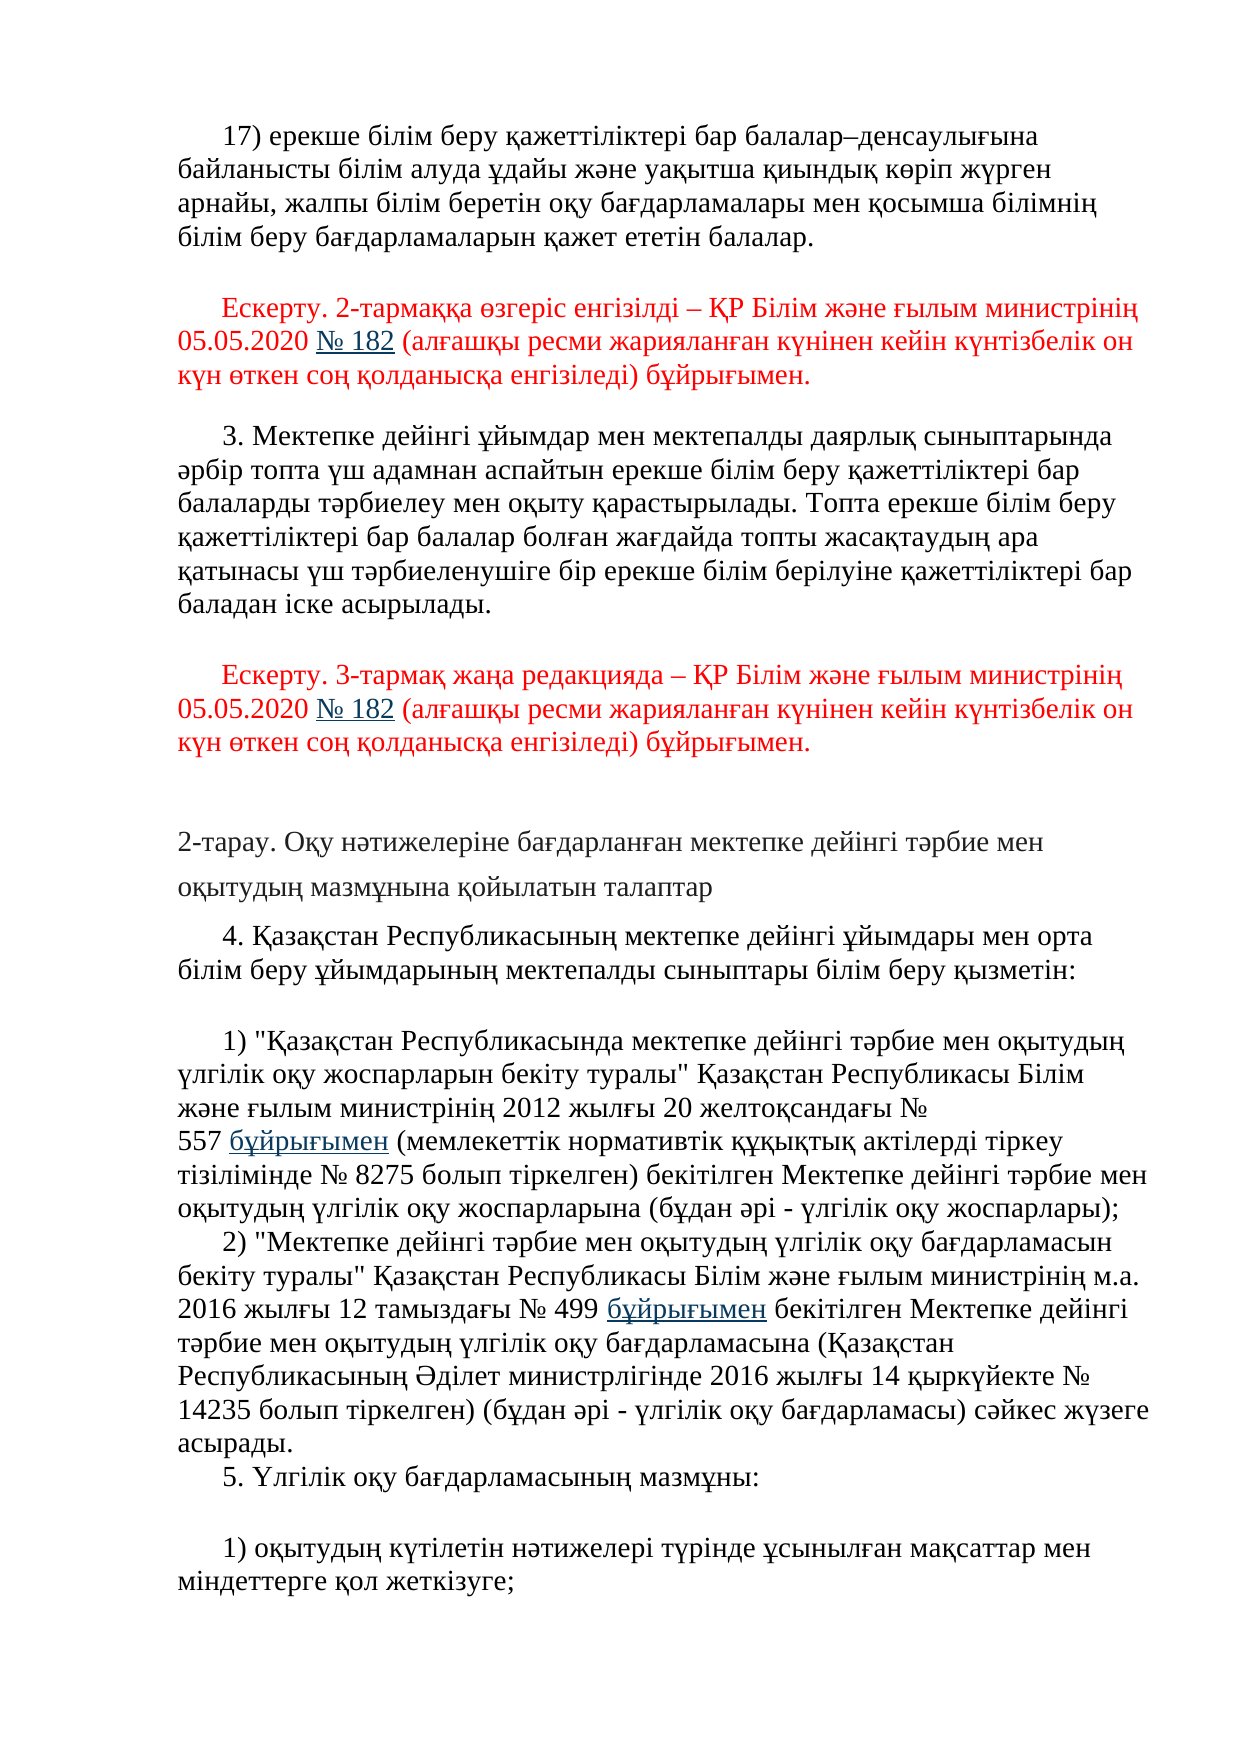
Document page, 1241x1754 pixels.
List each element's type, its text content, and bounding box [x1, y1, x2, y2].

text 1) оқытудың күтілетін нәтижелері түрінде ұсынылған мақсаттар мен міндеттерге қол жеткізуге; [177, 1530, 1152, 1597]
text 4. Қазақстан Республикасының мектепке дейінгі ұйымдары мен орта білім беру ұйымдарының мектепалды сыныптары білім беру қызметін: [177, 918, 1152, 985]
text 1) "Қазақстан Республикасында мектепке дейінгі тәрбие мен оқытудың үлгілік оқу жоспарларын бекіту туралы" Қазақстан Республикасы Білім және ғылым министрінің 2012 жылғы 20 желтоқсандағы № 557 бұйрығымен (мемлекеттік нормативтік құқықтық актілерді тіркеу тізілімінде № 8275 болып тіркелген) бекітілген Мектепке дейінгі тәрбие мен оқытудың үлгілік оқу жоспарларына (бұдан әрі - үлгілік оқу жоспарлары); [177, 1023, 1152, 1224]
text 17) ерекше білім беру қажеттіліктері бар балалар–денсаулығына байланысты білім алуда ұдайы және уақытша қиындық көріп жүрген арнайы, жалпы білім беретін оқу бағдарламалары мен қосымша білімнің білім беру бағдарламаларын қажет ететін балалар. [177, 118, 1152, 252]
text 2) "Мектепке дейінгі тәрбие мен оқытудың үлгілік оқу бағдарламасын бекіту туралы" Қазақстан Республикасы Білім және ғылым министрінің м.а. 2016 жылғы 12 тамыздағы № 499 бұйрығымен бекітілген Мектепке дейінгі тәрбие мен оқытудың үлгілік оқу бағдарламасына (Қазақстан Республикасының Әділет министрлігінде 2016 жылғы 14 қыркүйекте № 14235 болып тіркелген) (бұдан әрі - үлгілік оқу бағдарламасы) сәйкес жүзеге асырады. [177, 1224, 1152, 1459]
text Ескерту. 2-тармаққа өзгеріс енгізілді – ҚР Білім және ғылым министрінің 05.05.2020 № 182 (алғашқы ресми жарияланған күнінен кейін күнтізбелік он күн өткен соң қолданысқа енгізіледі) бұйрығымен. [177, 290, 1152, 418]
text 2-тарау. Оқу нәтижелеріне бағдарланған мектепке дейінгі тәрбие мен оқытудың мазмұнына қойылатын талаптар [177, 812, 1152, 903]
text Ескерту. 3-тармақ жаңа редакцияда – ҚР Білім және ғылым министрінің 05.05.2020 № 182 (алғашқы ресми жарияланған күнінен кейін күнтізбелік он күн өткен соң қолданысқа енгізіледі) бұйрығымен. [177, 657, 1152, 786]
text 5. Үлгілік оқу бағдарламасының мазмұны: [177, 1459, 1152, 1492]
text 3. Мектепке дейінгі ұйымдар мен мектепалды даярлық сыныптарында әрбір топта үш адамнан аспайтын ерекше білім беру қажеттіліктері бар балаларды тәрбиелеу мен оқыту қарастырылады. Топта ерекше білім беру қажеттіліктері бар балалар болған жағдайда топты жасақтаудың ара қатынасы үш тәрбиеленушіге бір ерекше білім берілуіне қажеттіліктері бар баладан іске асырылады. [177, 418, 1152, 620]
